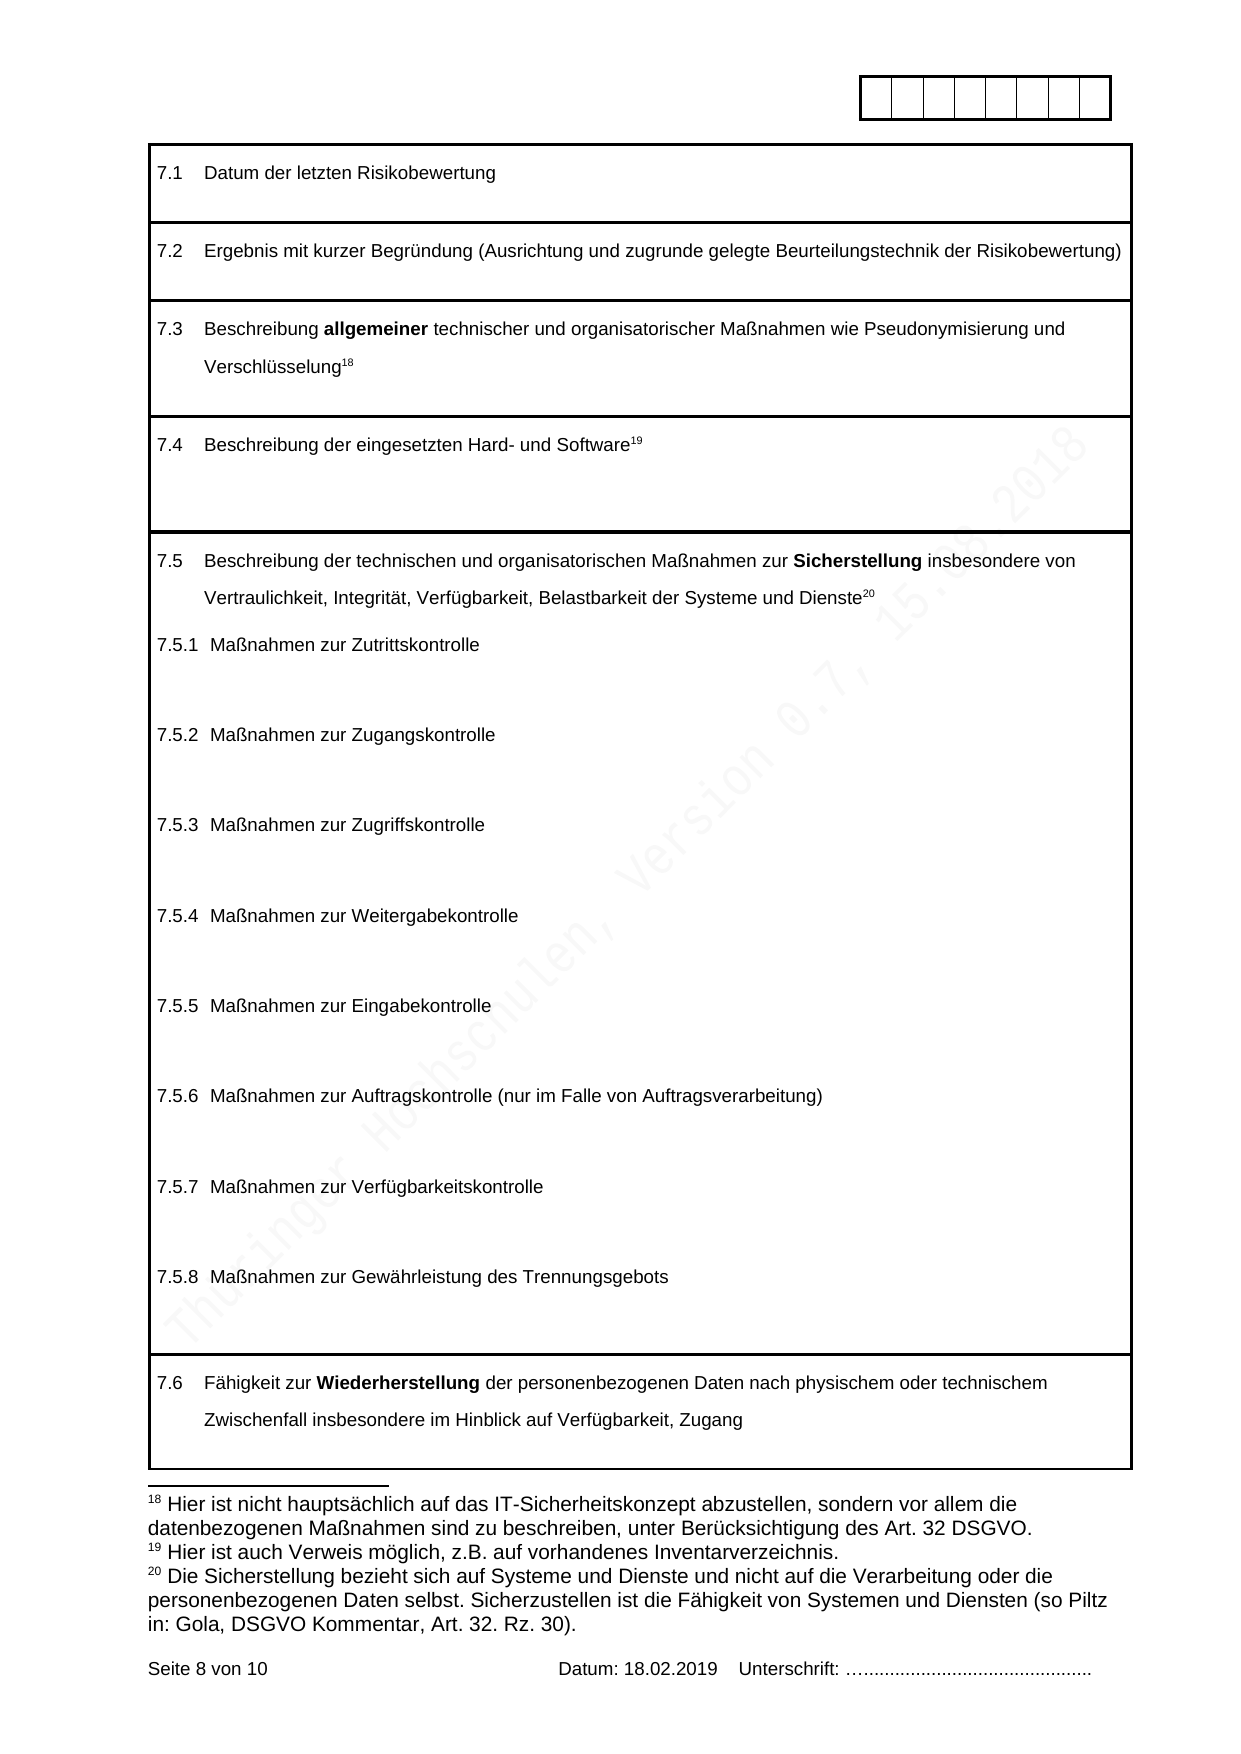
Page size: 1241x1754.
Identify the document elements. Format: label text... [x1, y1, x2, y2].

table_header Datum der letzten Risikobewertung [151, 146, 1130, 221]
table_cell Beschreibung der technischen und organisatorischen Maßnahmen zur Sicherstellung insbesondere von Vertraulichkeit, Integrität, Verfügbarkeit, Belastbarkeit der Systeme und Dienste Maßnahmen zur Zutrittskontrolle Maßnahmen zur Zugangskontrolle Maßnahmen zur Zugriffskontrolle Maßnahmen zur Weitergabekontrolle Maßnahmen zur Eingabekontrolle Maßnahmen zur Auftragskontrolle (nur im Falle von Auftragsverarbeitung) Maßnahmen zur Verfügbarkeitskontrolle Maßnahmen zur Gewährleistung des Trennungsgebots [151, 534, 1130, 1353]
table_cell Ergebnis mit kurzer Begründung (Ausrichtung und zugrunde gelegte Beurteilungstechnik der Risikobewertung) [151, 224, 1130, 299]
table_cell Fähigkeit zur Wiederherstellung der personenbezogenen Daten nach physischem oder technischem Zwischenfall insbesondere im Hinblick auf Verfügbarkeit, Zugang [151, 1356, 1130, 1468]
table_cell Beschreibung allgemeiner technischer und organisatorischer Maßnahmen wie Pseudonymisierung und Verschlüsselung [151, 302, 1130, 415]
table_cell Beschreibung der eingesetzten Hard- und Software [151, 418, 1130, 530]
